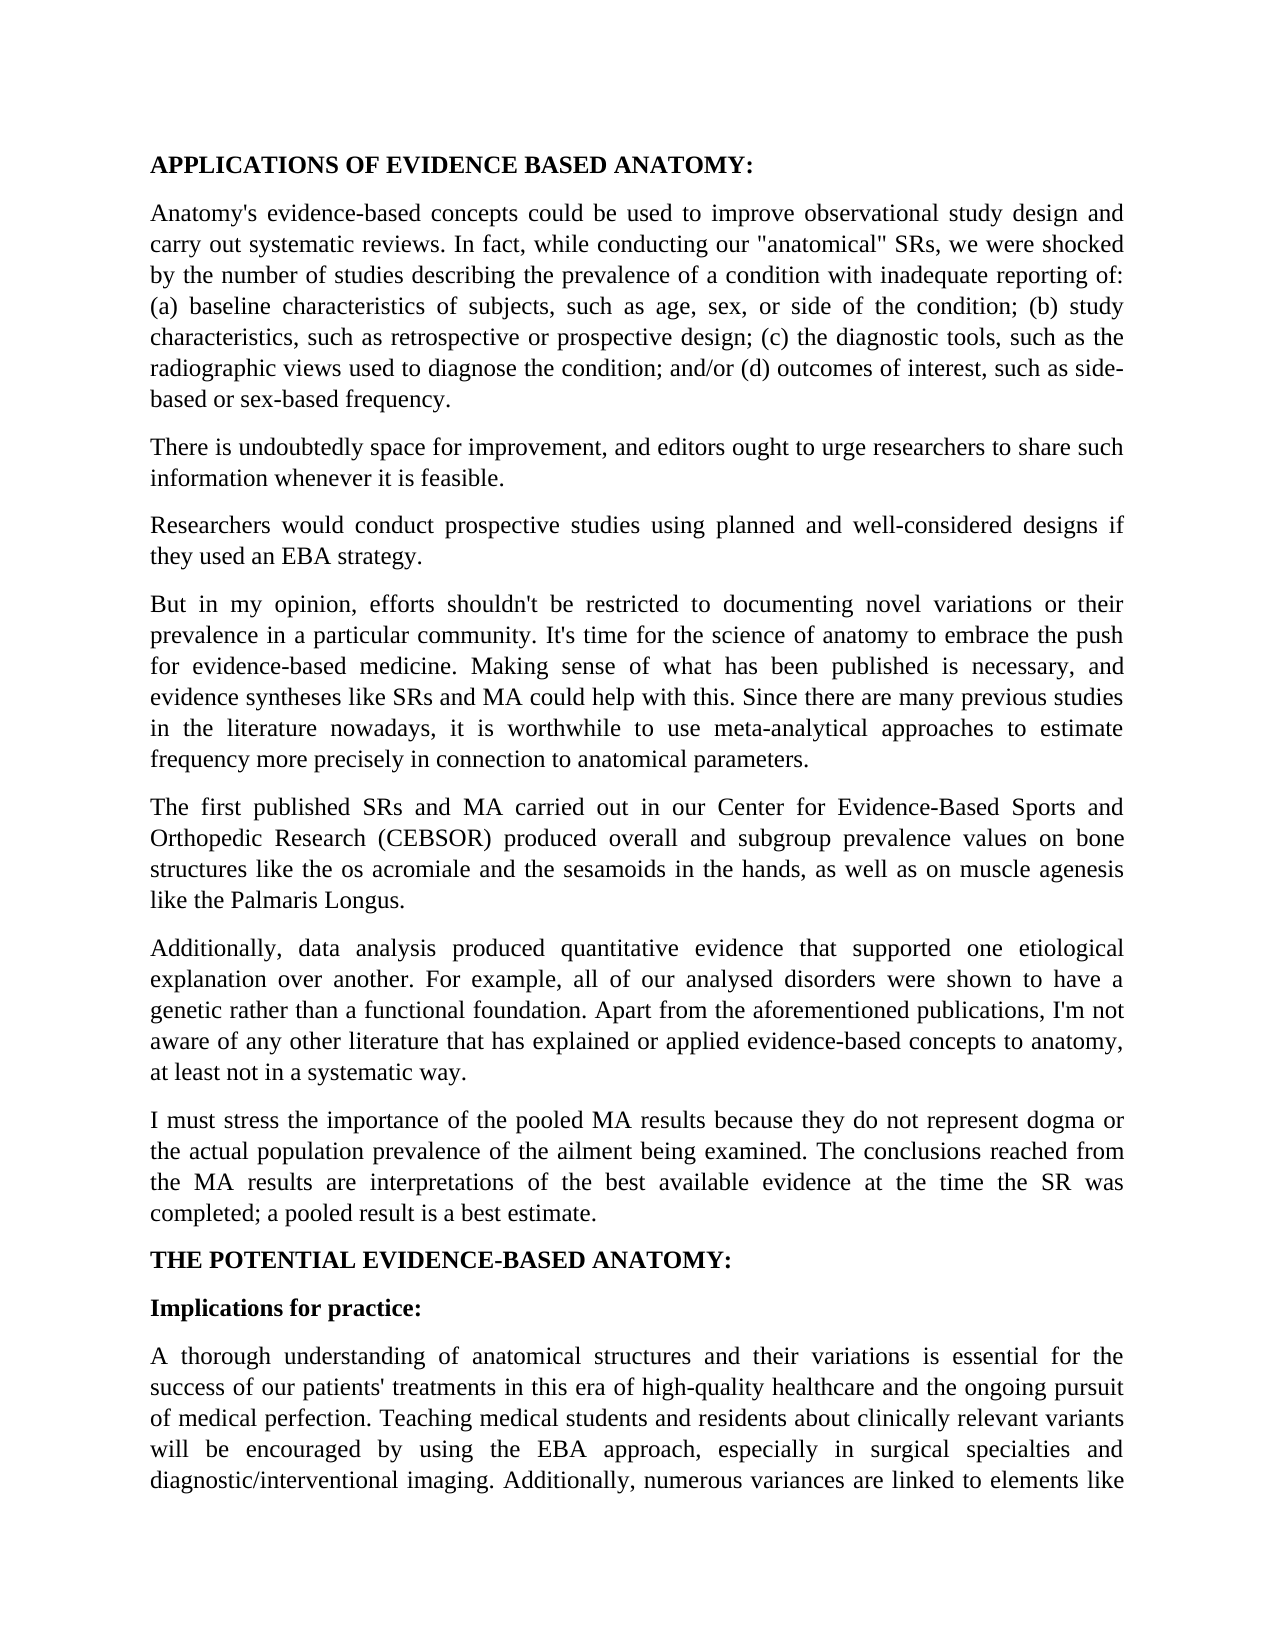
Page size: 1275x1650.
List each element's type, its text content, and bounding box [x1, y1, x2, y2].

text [150, 1341, 1125, 1494]
text THE POTENTIAL EVIDENCE-BASED ANATOMY: [150, 1246, 1125, 1274]
text But in my opinion, efforts shouldn't be restricted to documenting novel variations or their prevalence in a particular community. It's time for the science of anatomy to embrace the push for evidence-based medicine. Making sense of what has been published is necessary, and evidence syntheses like SRs and MA could help with this. Since there are many previous studies in the literature nowadays, it is worthwhile to use meta-analytical approaches to estimate frequency more precisely in connection to anatomical parameters. [150, 589, 1125, 773]
text The first published SRs and MA carried out in our Center for Evidence-Based Sports and Orthopedic Research (CEBSOR) produced overall and subgroup prevalence values on bone structures like the os acromiale and the sesamoids in the hands, as well as on muscle agenesis like the Palmaris Longus. [150, 792, 1125, 914]
text There is undoubtedly space for improvement, and editors ought to urge researchers to share such information whenever it is feasible. [150, 432, 1125, 491]
text Researchers would conduct prospective studies using planned and well-considered designs if they used an EBA strategy. [150, 510, 1125, 570]
text APPLICATIONS OF EVIDENCE BASED ANATOMY: [150, 150, 1125, 179]
text Implications for practice: [150, 1293, 1125, 1322]
text Additionally, data analysis produced quantitative evidence that supported one etiological explanation over another. For example, all of our analysed disorders were shown to have a genetic rather than a functional foundation. Apart from the aforementioned publications, I'm not aware of any other literature that has explained or applied evidence-based concepts to anatomy, at least not in a systematic way. [150, 933, 1125, 1086]
text Anatomy's evidence-based concepts could be used to improve observational study design and carry out systematic reviews. In fact, while conducting our "anatomical" SRs, we were shocked by the number of studies describing the prevalence of a condition with inadequate reporting of: (a) baseline characteristics of subjects, such as age, sex, or side of the condition; (b) study characteristics, such as retrospective or prospective design; (c) the diagnostic tools, such as the radiographic views used to diagnose the condition; and/or (d) outcomes of interest, such as side-based or sex-based frequency. [150, 198, 1125, 413]
text I must stress the importance of the pooled MA results because they do not represent dogma or the actual population prevalence of the ailment being examined. The conclusions reached from the MA results are interpretations of the best available evidence at the time the SR was completed; a pooled result is a best estimate. [150, 1105, 1125, 1227]
